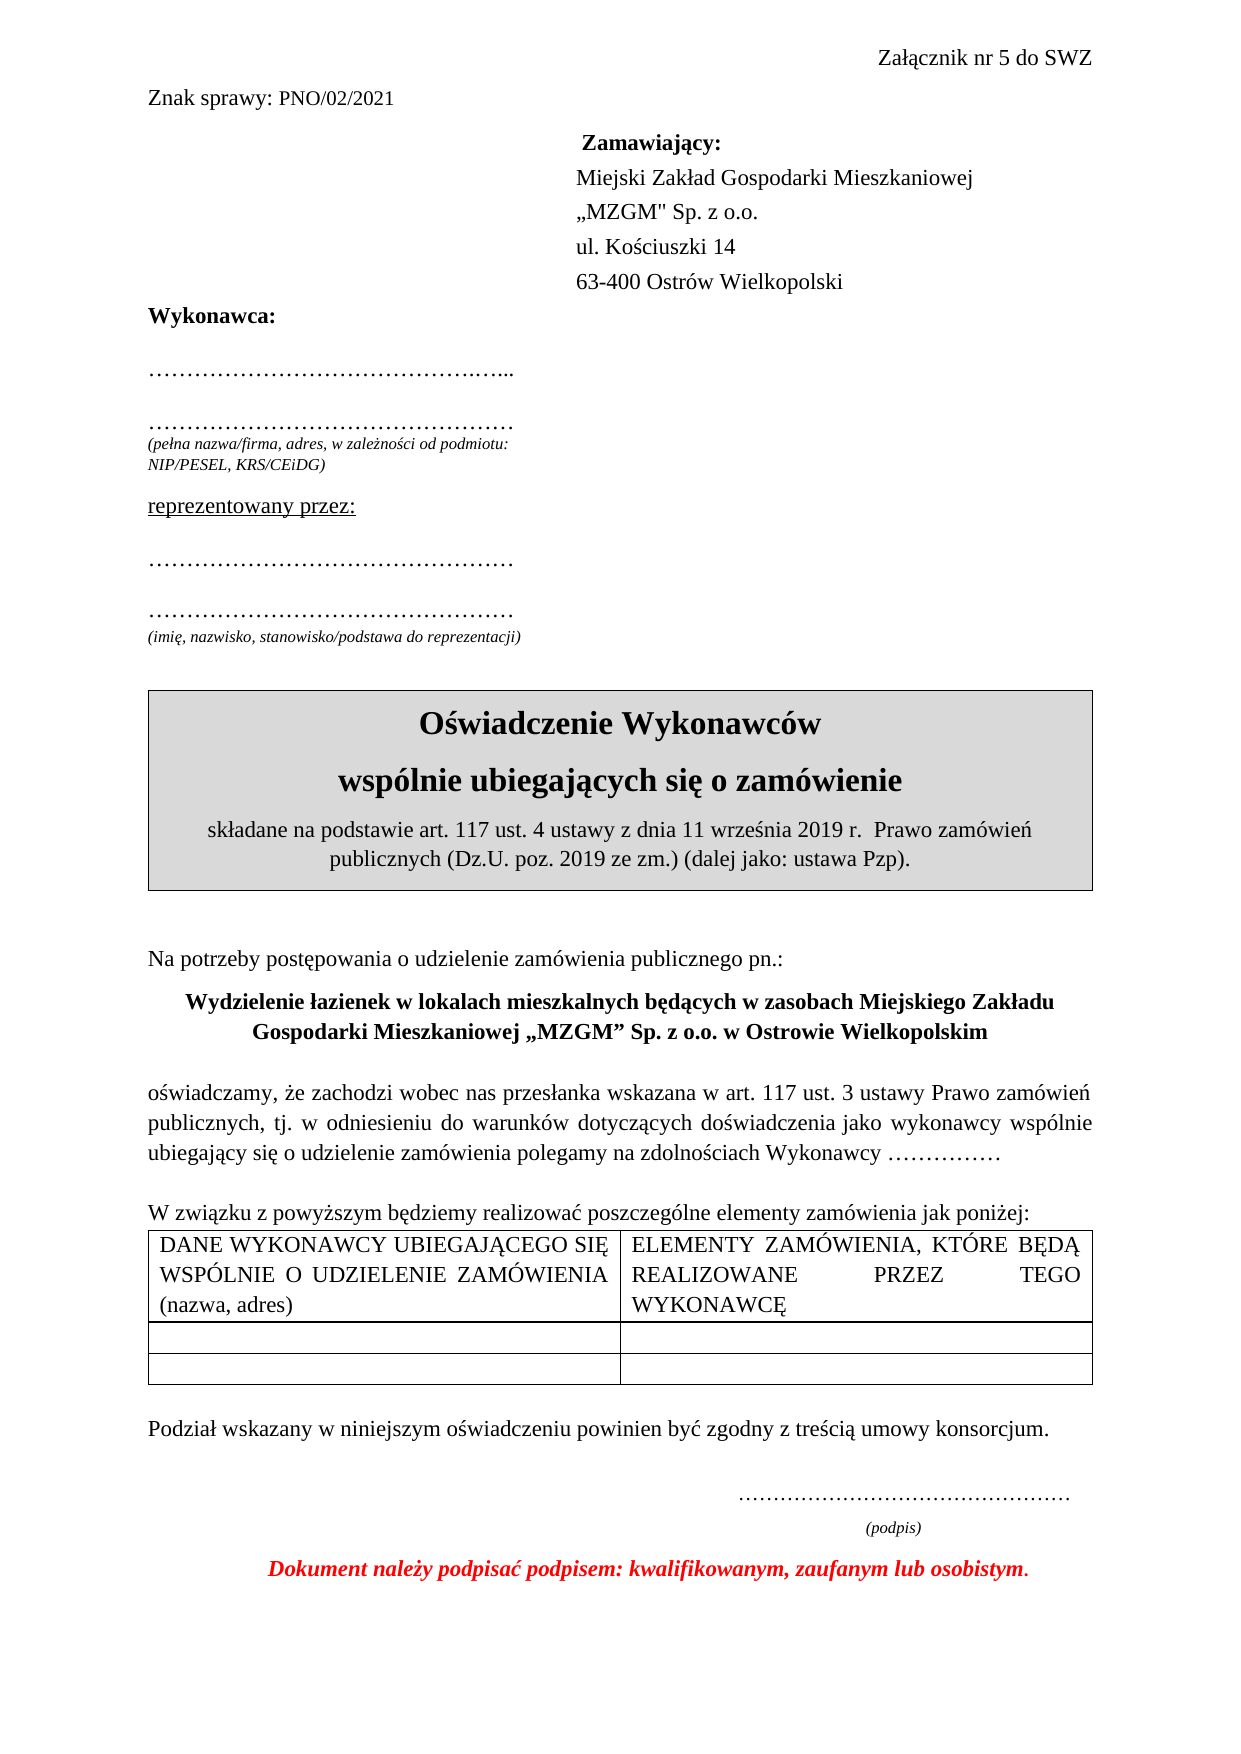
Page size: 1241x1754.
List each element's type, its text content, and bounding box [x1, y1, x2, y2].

text ………………………………………… [148, 545, 517, 571]
table_cell [621, 1354, 1092, 1384]
text ………………………………………… [148, 596, 517, 622]
table_cell [149, 1354, 620, 1384]
table_cell [621, 1323, 1092, 1353]
text ul. Kościuszki 14 [576, 233, 1093, 259]
text Znak sprawy: PNO/02/2021 [148, 84, 1093, 110]
text W związku z powyższym będziemy realizować poszczególne elementy zamówienia jak poniżej: [148, 1199, 1093, 1226]
text Miejski Zakład Gospodarki Mieszkaniowej [576, 164, 1093, 190]
text (pełna nazwa/firma, adres, w zależności od podmiotu: NIP/PESEL, KRS/CEiDG) [148, 434, 517, 474]
text ………………………………………… [148, 408, 517, 434]
text Dokument należy podpisać podpisem: kwalifikowanym, zaufanym lub osobistym. [148, 1555, 1093, 1581]
text (imię, nazwisko, stanowisko/podstawa do reprezentacji) [148, 627, 532, 646]
text Wykonawca: [148, 302, 1093, 329]
text Podział wskazany w niniejszym oświadczeniu powinien być zgodny z treścią umowy konsorcjum. [148, 1415, 1093, 1441]
table_header DANE WYKONAWCY UBIEGAJĄCEGO SIĘ WSPÓLNIE O UDZIELENIE ZAMÓWIENIA (nazwa, adres) [149, 1231, 620, 1321]
text Zamawiający: [576, 129, 1093, 155]
text Wydzielenie łazienek w lokalach mieszkalnych będących w zasobach Miejskiego Zakładu Gospodarki Mieszkaniowej „MZGM” Sp. z o.o. w Ostrowie Wielkopolskim [148, 988, 1093, 1044]
table_header Oświadczenie Wykonawców wspólnie ubiegających się o zamówienie składane na podstawie art. 117 ust. 4 ustawy z dnia 11 września 2019 r. Prawo zamówień publicznych (Dz.U. poz. 2019 ze zm.) (dalej jako: ustawa Pzp). [149, 691, 1092, 890]
text …………………………………….…... [148, 355, 517, 381]
text Na potrzeby postępowania o udzielenie zamówienia publicznego pn.: [148, 945, 1093, 972]
table_cell [149, 1323, 620, 1353]
text 63-400 Ostrów Wielkopolski [576, 268, 1093, 294]
text (podpis) [694, 1517, 1093, 1537]
table_header ELEMENTY ZAMÓWIENIA, KTÓRE BĘDĄ REALIZOWANE PRZEZ TEGO WYKONAWCĘ [621, 1231, 1092, 1321]
text oświadczamy, że zachodzi wobec nas przesłanka wskazana w art. 117 ust. 3 ustawy Prawo zamówień publicznych, tj. w odniesieniu do warunków dotyczących doświadczenia jako wykonawcy wspólnie ubiegający się o udzielenie zamówienia polegamy na zdolnościach Wykonawcy …………… [148, 1079, 1093, 1165]
text ………………………………………… [590, 1481, 1093, 1505]
subtitle Załącznik nr 5 do SWZ [207, 44, 1093, 71]
text „MZGM" Sp. z o.o. [576, 198, 1093, 225]
text reprezentowany przez: [148, 492, 1093, 518]
